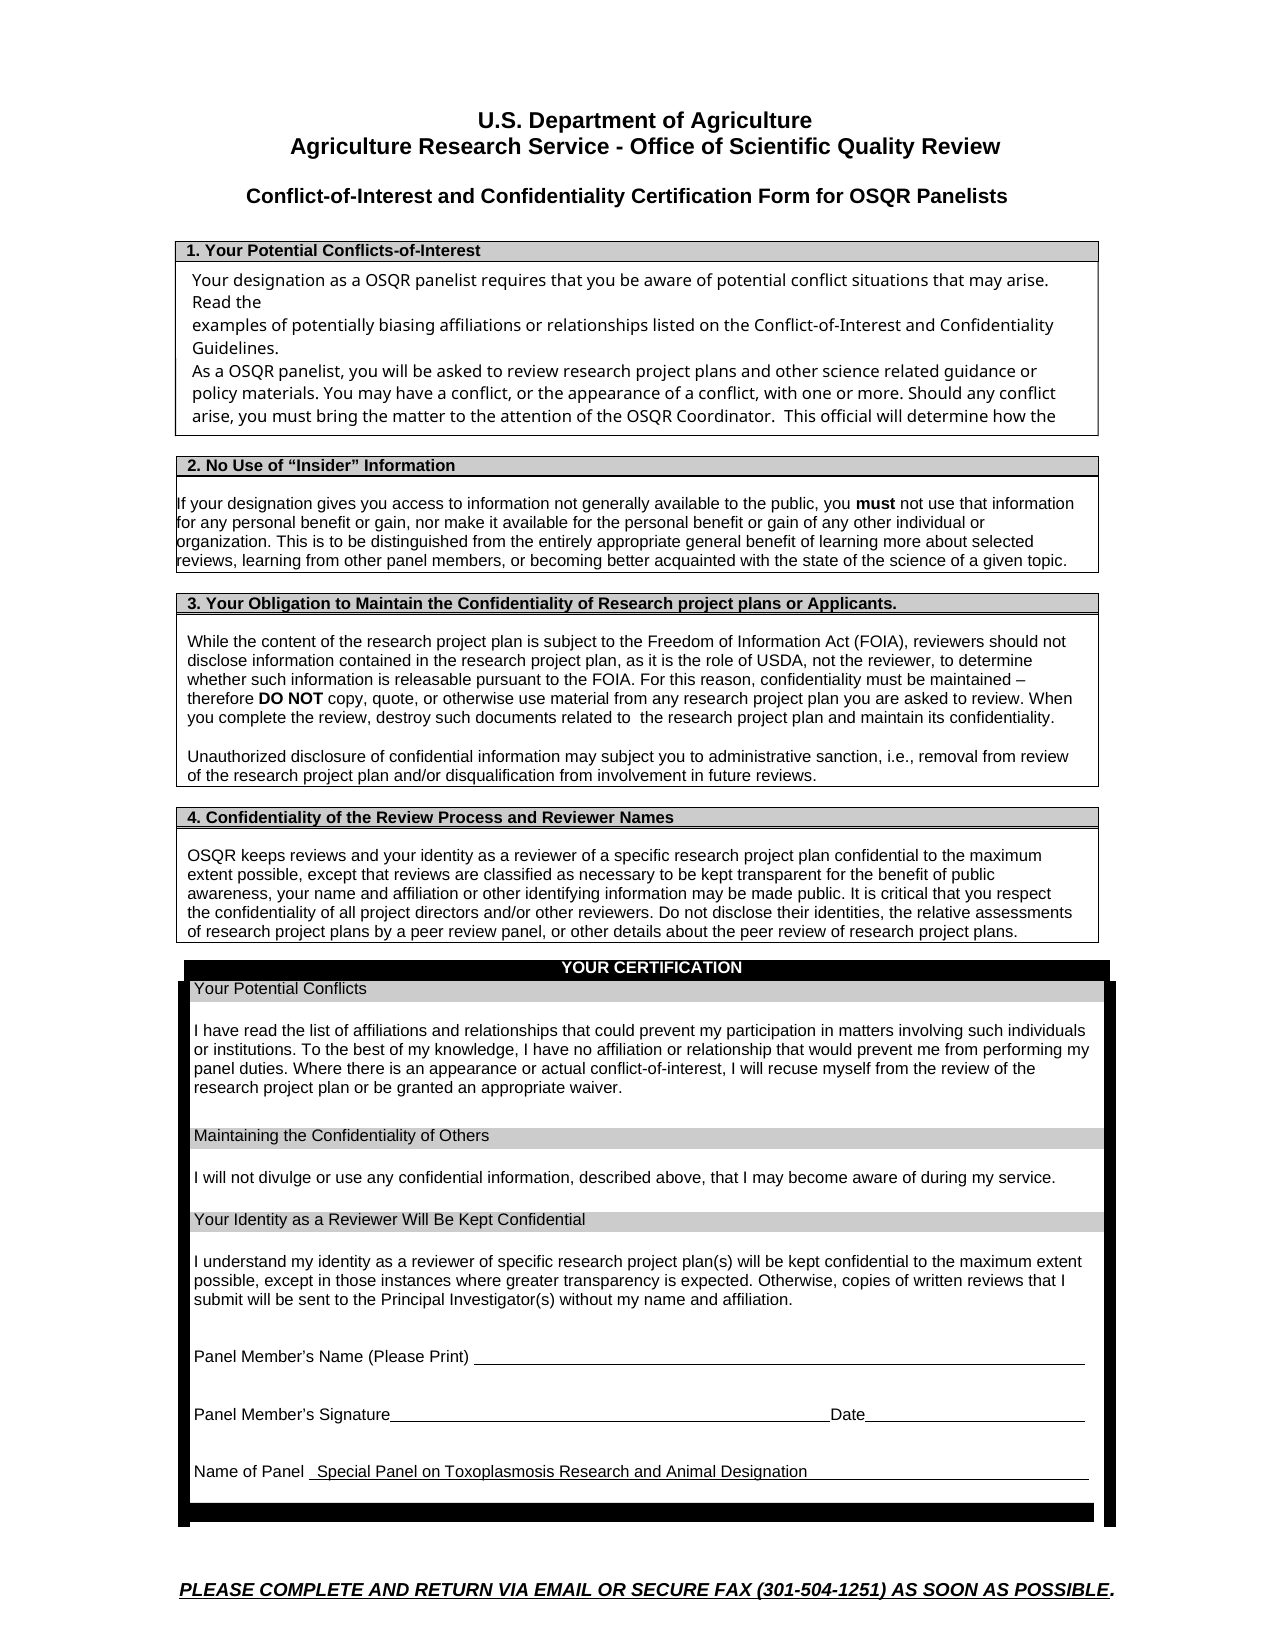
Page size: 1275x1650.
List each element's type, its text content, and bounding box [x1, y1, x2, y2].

table_cell I have read the list of affiliations and relationships that could prevent my participation in matters involving such individuals or institutions. To the best of my knowledge, I have no affiliation or relationship that would prevent me from performing my panel duties. Where there is an appearance or actual conflict-of-interest, I will recuse myself from the review of the research project plan or be granted an appropriate waiver. [190, 1002, 1104, 1128]
table_cell Your Identity as a Reviewer Will Be Kept Confidential [190, 1212, 1104, 1232]
subtitle Conflict-of-Interest and Confidentiality Certification Form for OSQR Panelists [246, 184, 1137, 208]
table_cell Your Potential Conflicts [190, 981, 1104, 1002]
text PLEASE COMPLETE AND RETURN VIA EMAIL OR SECURE FAX (301-504-1251) AS SOON AS POSSIBLE. [160, 1577, 1137, 1601]
table_cell I will not divulge or use any confidential information, described above, that I may become aware of during my service. [190, 1149, 1104, 1212]
table_cell Maintaining the Confidentiality of Others [190, 1128, 1104, 1149]
table_cell I understand my identity as a reviewer of specific research project plan(s) will be kept confidential to the maximum extent possible, except in those instances where greater transparency is expected. Otherwise, copies of written reviews that I submit will be sent to the Principal Investigator(s) without my name and affiliation. Panel Member’s Name (Please Print) Panel Member’s Signature Date Name of Panel Special Panel on Toxoplasmosis Research and Animal Designation [190, 1233, 1104, 1527]
table_header [184, 960, 195, 981]
table_header YOUR CERTIFICATION [195, 960, 1110, 981]
